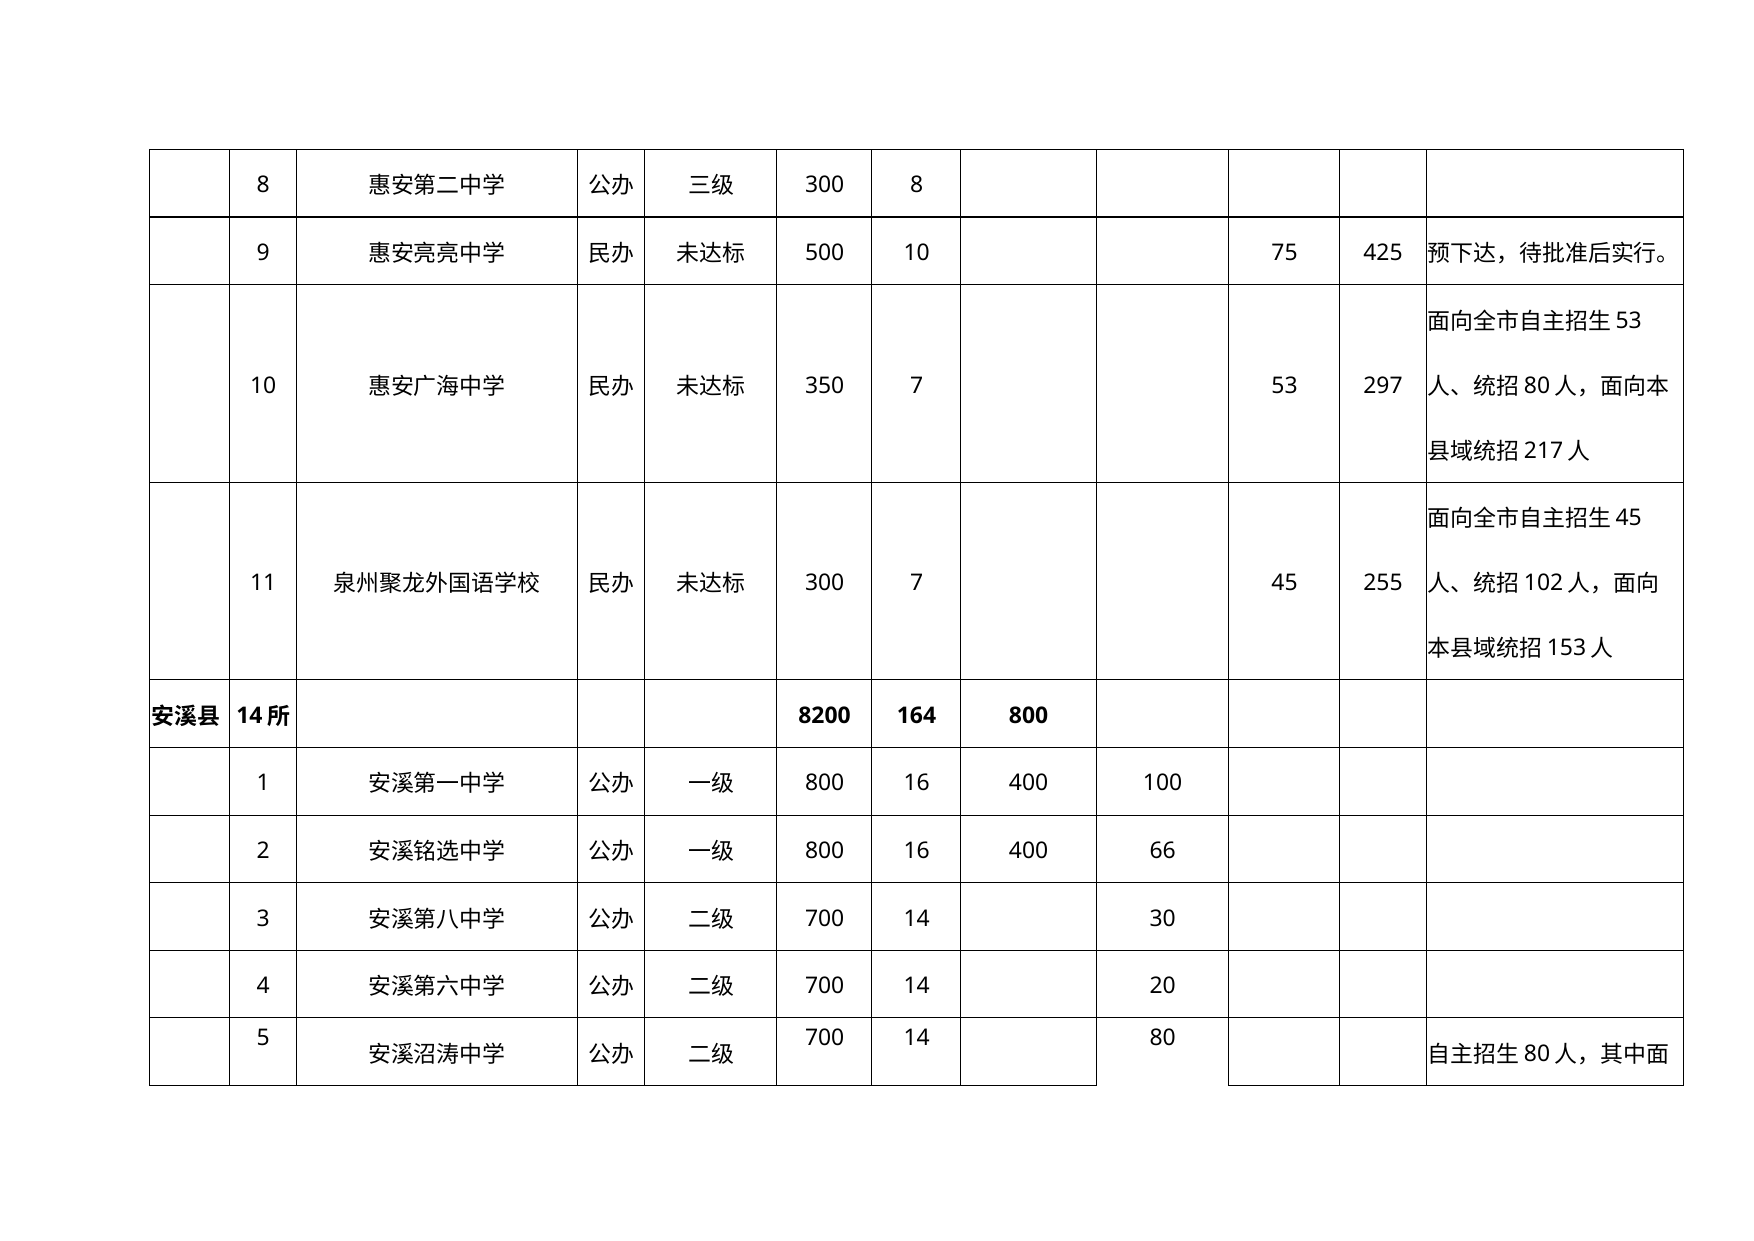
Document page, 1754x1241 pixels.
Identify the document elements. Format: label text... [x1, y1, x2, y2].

table_cell 5 [230, 1018, 296, 1085]
table_cell 45 [1229, 483, 1339, 679]
table_cell 14 [872, 951, 960, 1017]
table_cell 预下达，待批准后实行。 [1427, 218, 1683, 284]
table_cell 164 [872, 680, 960, 747]
table_cell 66 [1097, 816, 1228, 882]
table_cell [961, 285, 1096, 482]
table_cell [150, 883, 229, 950]
table_cell [578, 680, 644, 747]
table_cell 75 [1229, 218, 1339, 284]
table_cell [1229, 951, 1339, 1017]
table_cell 3 [230, 883, 296, 950]
table_cell 一级 [645, 748, 776, 814]
table_cell 500 [777, 218, 871, 284]
table_cell 7 [872, 483, 960, 679]
table_cell [1340, 883, 1426, 950]
table_cell 安溪县 [150, 680, 229, 747]
table_cell 面向全市自主招生53人、统招80人，面向本县域统招217人 [1427, 285, 1683, 482]
table_cell [645, 680, 776, 747]
table_cell 800 [777, 816, 871, 882]
table_cell 安溪沼涛中学 [297, 1018, 577, 1085]
table_cell 297 [1340, 285, 1426, 482]
table_cell 安溪第八中学 [297, 883, 577, 950]
table_cell [961, 883, 1096, 950]
table_cell [1340, 1018, 1426, 1085]
table_cell [1340, 951, 1426, 1017]
table_cell [1340, 748, 1426, 814]
table_cell 800 [777, 748, 871, 814]
table_cell [961, 218, 1096, 284]
table_cell [1097, 218, 1228, 284]
table_cell 14所 [230, 680, 296, 747]
table_cell 未达标 [645, 218, 776, 284]
table_cell 20 [1097, 951, 1228, 1017]
table_cell 4 [230, 951, 296, 1017]
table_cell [1427, 1018, 1683, 1085]
table_cell [1229, 816, 1339, 882]
table_cell [150, 1018, 229, 1085]
table_cell 公办 [578, 748, 644, 814]
table_cell 二级 [645, 1018, 776, 1085]
table_cell 30 [1097, 883, 1228, 950]
table_cell 惠安亮亮中学 [297, 218, 577, 284]
table_cell 二级 [645, 883, 776, 950]
table_cell [150, 816, 229, 882]
table_cell [297, 680, 577, 747]
table_cell 400 [961, 748, 1096, 814]
table_cell [1427, 150, 1683, 216]
table_cell 一级 [645, 816, 776, 882]
table_cell 300 [777, 483, 871, 679]
table_cell 安溪第一中学 [297, 748, 577, 814]
table_cell [150, 218, 229, 284]
table_cell 惠安第二中学 [297, 150, 577, 216]
table_cell 泉州聚龙外国语学校 [297, 483, 577, 679]
table_cell 未达标 [645, 483, 776, 679]
table_cell 9 [230, 218, 296, 284]
table_cell 公办 [578, 883, 644, 950]
table_cell 8200 [777, 680, 871, 747]
table_cell 700 [777, 1018, 871, 1085]
table_cell [1097, 285, 1228, 482]
table_cell 二级 [645, 951, 776, 1017]
table_cell 53 [1229, 285, 1339, 482]
table_cell [1229, 748, 1339, 814]
table_cell [1427, 680, 1683, 747]
table_cell 7 [872, 285, 960, 482]
table_cell 100 [1097, 748, 1228, 814]
table_cell 未达标 [645, 285, 776, 482]
table_cell 350 [777, 285, 871, 482]
table_cell 14 [872, 883, 960, 950]
table_cell [1427, 951, 1683, 1017]
table_cell 公办 [578, 150, 644, 216]
table_cell [961, 951, 1096, 1017]
table_cell [1427, 748, 1683, 814]
table_cell 1 [230, 748, 296, 814]
table_cell [150, 483, 229, 679]
table_cell 惠安广海中学 [297, 285, 577, 482]
table_cell 14 [872, 1018, 960, 1085]
table_cell [1229, 680, 1339, 747]
table_cell 80 [1097, 1018, 1228, 1085]
table_cell 16 [872, 748, 960, 814]
table_cell 公办 [578, 1018, 644, 1085]
table_cell 10 [230, 285, 296, 482]
table_cell [150, 150, 229, 216]
table_cell [1229, 150, 1339, 216]
table_cell [150, 748, 229, 814]
table_cell [1427, 883, 1683, 950]
table_cell 16 [872, 816, 960, 882]
table_cell 公办 [578, 951, 644, 1017]
table_cell [961, 150, 1096, 216]
table_cell 安溪第六中学 [297, 951, 577, 1017]
table_cell 425 [1340, 218, 1426, 284]
table_cell 300 [777, 150, 871, 216]
table_cell 255 [1340, 483, 1426, 679]
table_cell [1427, 816, 1683, 882]
table_cell [961, 1018, 1096, 1085]
table_cell 700 [777, 883, 871, 950]
table_cell 400 [961, 816, 1096, 882]
table_cell 公办 [578, 816, 644, 882]
table_cell [1229, 1018, 1339, 1085]
table_cell 三级 [645, 150, 776, 216]
table_cell 8 [872, 150, 960, 216]
table_cell 民办 [578, 483, 644, 679]
table_cell [1229, 883, 1339, 950]
table_cell [1340, 816, 1426, 882]
table_cell 8 [230, 150, 296, 216]
table_cell 10 [872, 218, 960, 284]
table_cell [150, 285, 229, 482]
table_cell 安溪铭选中学 [297, 816, 577, 882]
table_cell [1097, 483, 1228, 679]
table_cell [1340, 150, 1426, 216]
table_cell 民办 [578, 218, 644, 284]
table_cell 2 [230, 816, 296, 882]
table_cell 11 [230, 483, 296, 679]
table_cell 面向全市自主招生45人、统招102人，面向本县域统招153人 [1427, 483, 1683, 679]
table_cell 民办 [578, 285, 644, 482]
table_cell [1097, 680, 1228, 747]
table_cell 800 [961, 680, 1096, 747]
table_cell [150, 951, 229, 1017]
table_cell [961, 483, 1096, 679]
table_cell 700 [777, 951, 871, 1017]
table_cell [1340, 680, 1426, 747]
table_cell [1097, 150, 1228, 216]
